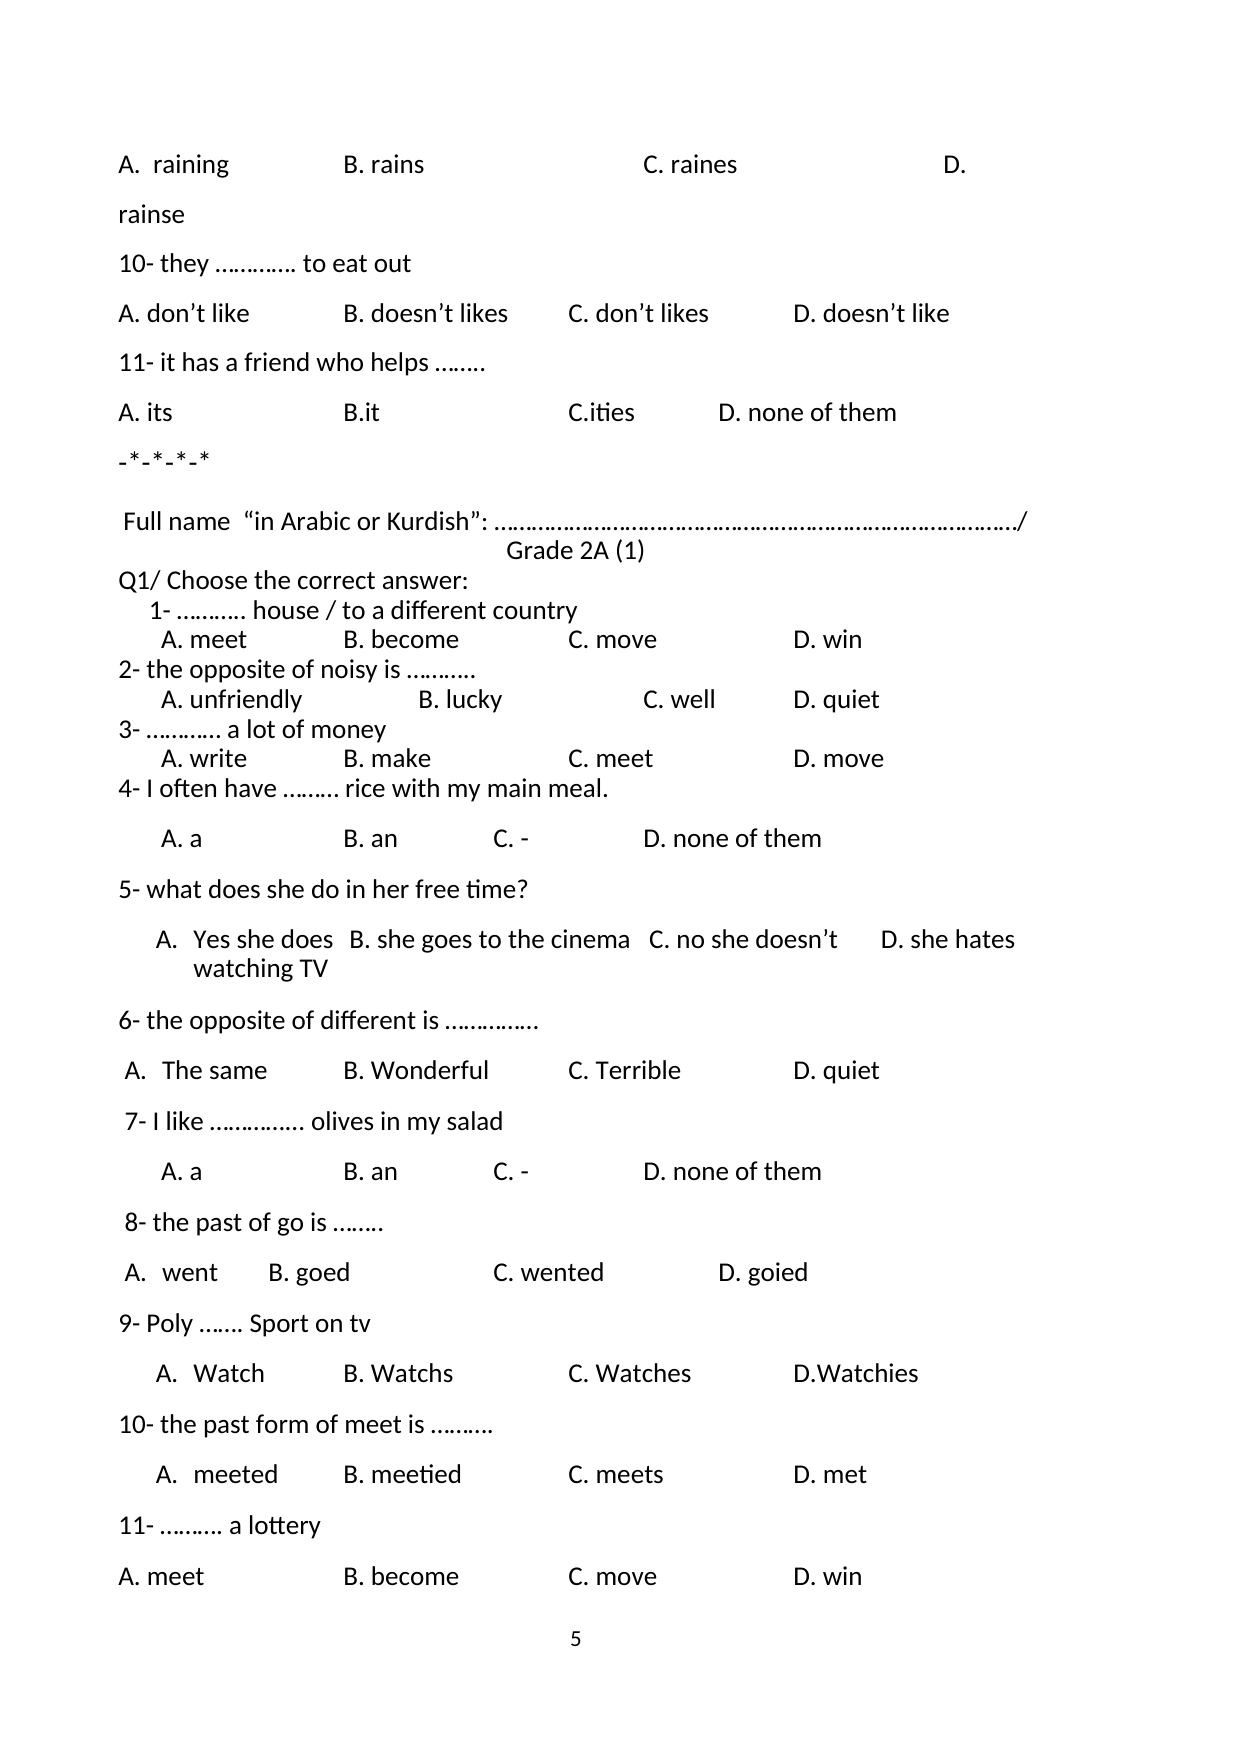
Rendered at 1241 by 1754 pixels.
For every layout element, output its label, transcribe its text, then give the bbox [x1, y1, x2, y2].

text 1- ……….. house / to a different country [118, 596, 1033, 625]
text 10- they …………. to eat out [118, 247, 1033, 280]
text Full name “in Arabic or Kurdish”: …………………………………………………………………………/ Grade 2A (1) [118, 506, 1033, 566]
text 6- the opposite of different is …………… [118, 1006, 1033, 1035]
text 11- it has a friend who helps …….. [118, 346, 1033, 379]
list went B. goed C. wented D. goied [124, 1258, 1033, 1288]
text Q1/ Choose the correct answer: [118, 566, 1033, 596]
text 10- the past form of meet is ………. [118, 1410, 1033, 1439]
list The same B. Wonderful C. Terrible D. quiet [124, 1056, 1033, 1086]
text A. write B. make C. meet D. move [118, 744, 1033, 774]
text 4- I often have ……… rice with my main meal. [118, 774, 1033, 803]
text 9- Poly ……. Sport on tv [118, 1309, 1033, 1338]
text A. a B. an C. - D. none of them [118, 824, 1033, 854]
text 3- ………… a lot of money [118, 714, 1033, 744]
text 5- what does she do in her free time? [118, 875, 1033, 904]
text 2- the opposite of noisy is ……….. [118, 655, 1033, 684]
text A. meet B. become C. move D. win [118, 625, 1033, 655]
text A. raining B. rains C. raines D. rainse [118, 148, 1033, 230]
text A. meet B. become C. move D. win [118, 1561, 1033, 1591]
list Watch B. Watchs C. Watches D.Watchies [156, 1359, 1033, 1389]
text A. unfriendly B. lucky C. well D. quiet [118, 684, 1033, 714]
text 11- ………. a lottery [118, 1511, 1033, 1540]
text A. don’t like B. doesn’t likes C. don’t likes D. doesn’t like [118, 296, 1033, 329]
text A. a B. an C. - D. none of them [118, 1157, 1033, 1187]
text A. its B.it C.ities D. none of them [118, 395, 1033, 428]
text 7- I like …………... olives in my salad [124, 1107, 1033, 1136]
text 8- the past of go is …….. [124, 1208, 1033, 1237]
list meeted B. meetied C. meets D. met [156, 1460, 1033, 1490]
text -*-*-*-* [118, 444, 1033, 480]
list Yes she does B. she goes to the cinema C. no she doesn’t D. she hates watching TV [156, 925, 1033, 985]
